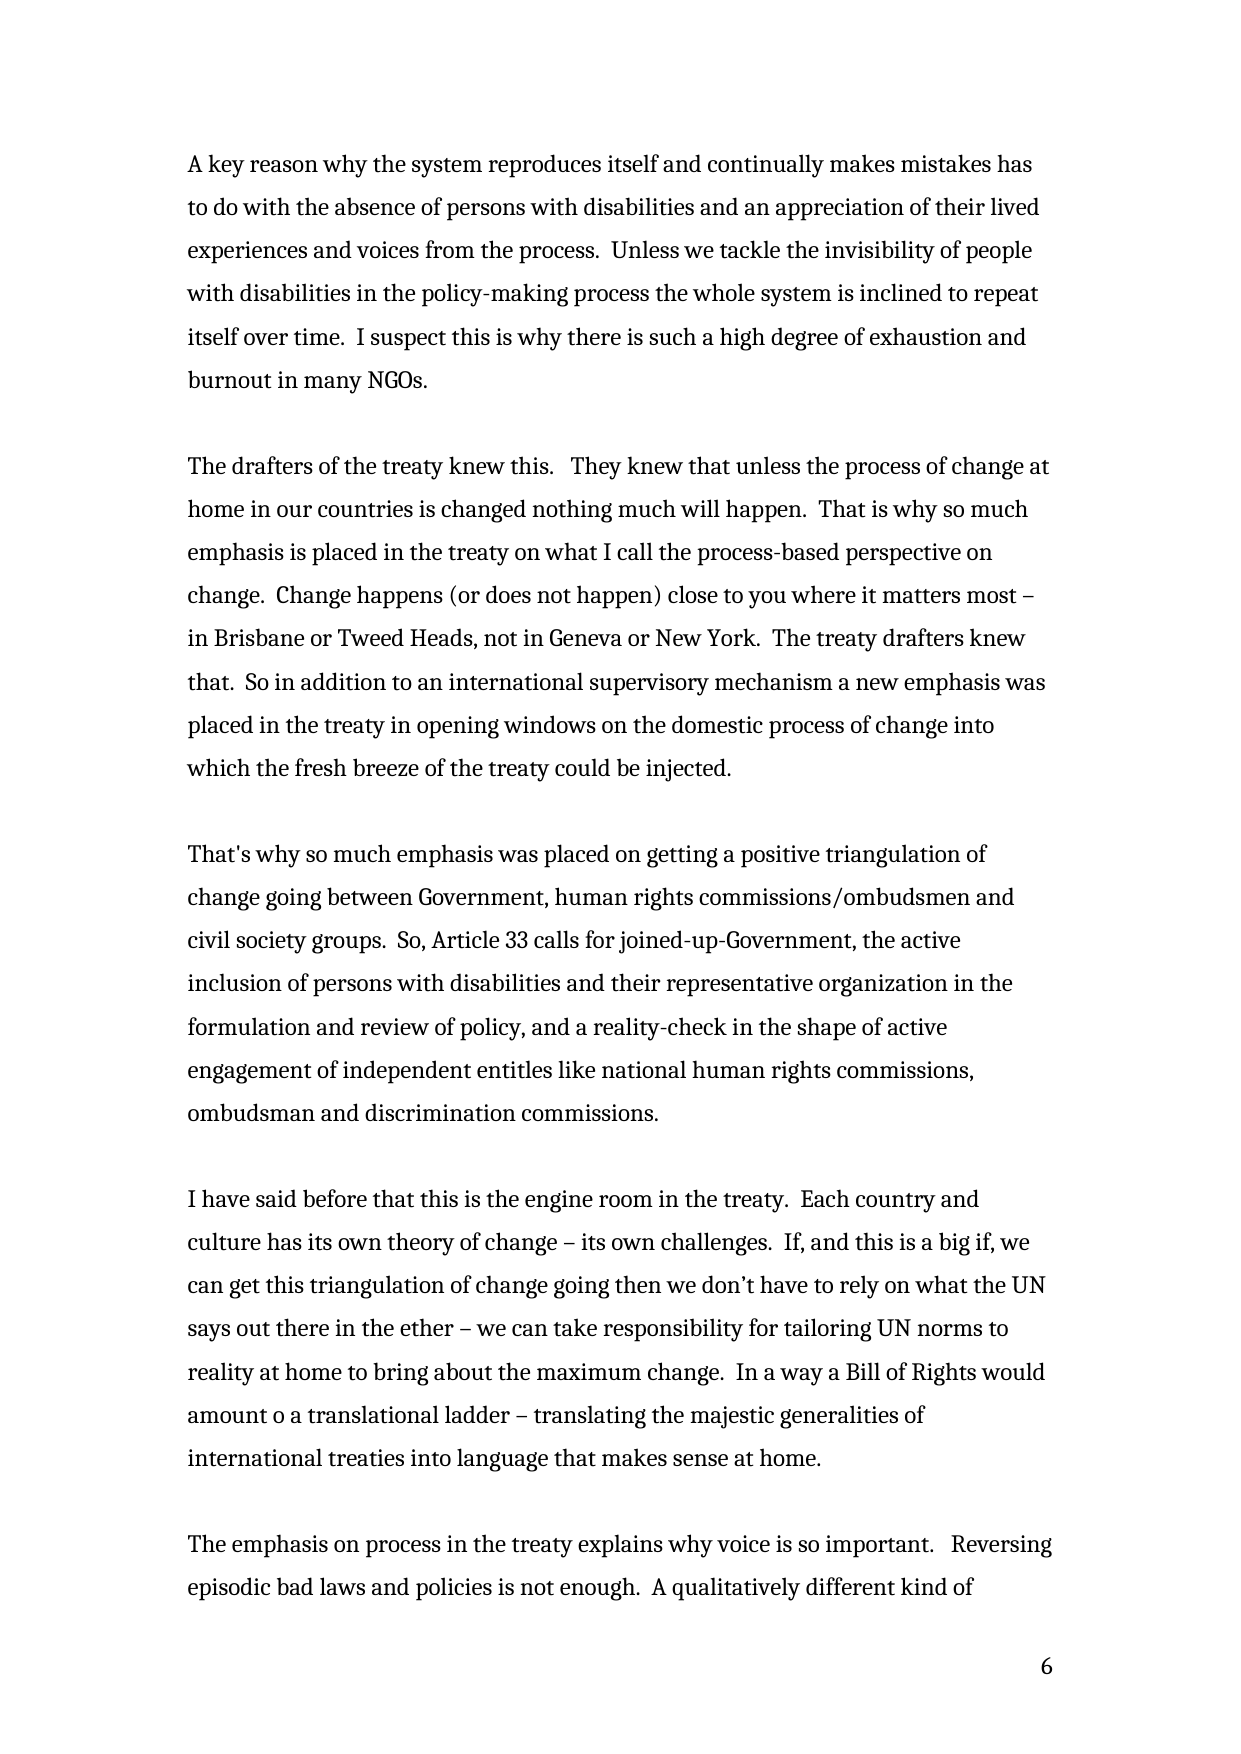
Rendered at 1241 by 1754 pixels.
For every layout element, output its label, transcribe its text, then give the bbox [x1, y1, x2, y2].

text I have said before that this is the engine room in the treaty. Each country and culture has its own theory of change – its own challenges. If, and this is a big if, we can get this triangulation of change going then we don’t have to rely on what the UN says out there in the ether – we can take responsibility for tailoring UN norms to reality at home to bring about the maximum change. In a way a Bill of Rights would amount o a translational ladder – translating the majestic generalities of international treaties into language that makes sense at home. [187, 1185, 1053, 1472]
text The drafters of the treaty knew this. They knew that unless the process of change at home in our countries is changed nothing much will happen. That is why so much emphasis is placed in the treaty on what I call the process-based perspective on change. Change happens (or does not happen) close to you where it matters most – in Brisbane or Tweed Heads, not in Geneva or New York. The treaty drafters knew that. So in addition to an international supervisory mechanism a new emphasis was placed in the treaty in opening windows on the domestic process of change into which the fresh breeze of the treaty could be injected. [187, 452, 1053, 782]
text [187, 1530, 1053, 1602]
text That's why so much emphasis was placed on getting a positive triangulation of change going between Government, human rights commissions/ombudsmen and civil society groups. So, Article 33 calls for joined-up-Government, the active inclusion of persons with disabilities and their representative organization in the formulation and review of policy, and a reality-check in the shape of active engagement of independent entitles like national human rights commissions, ombudsman and discrimination commissions. [187, 840, 1053, 1127]
text A key reason why the system reproduces itself and continually makes mistakes has to do with the absence of persons with disabilities and an appreciation of their lived experiences and voices from the process. Unless we tackle the invisibility of people with disabilities in the policy-making process the whole system is inclined to repeat itself over time. I suspect this is why there is such a high degree of exhaustion and burnout in many NGOs. [187, 150, 1053, 394]
